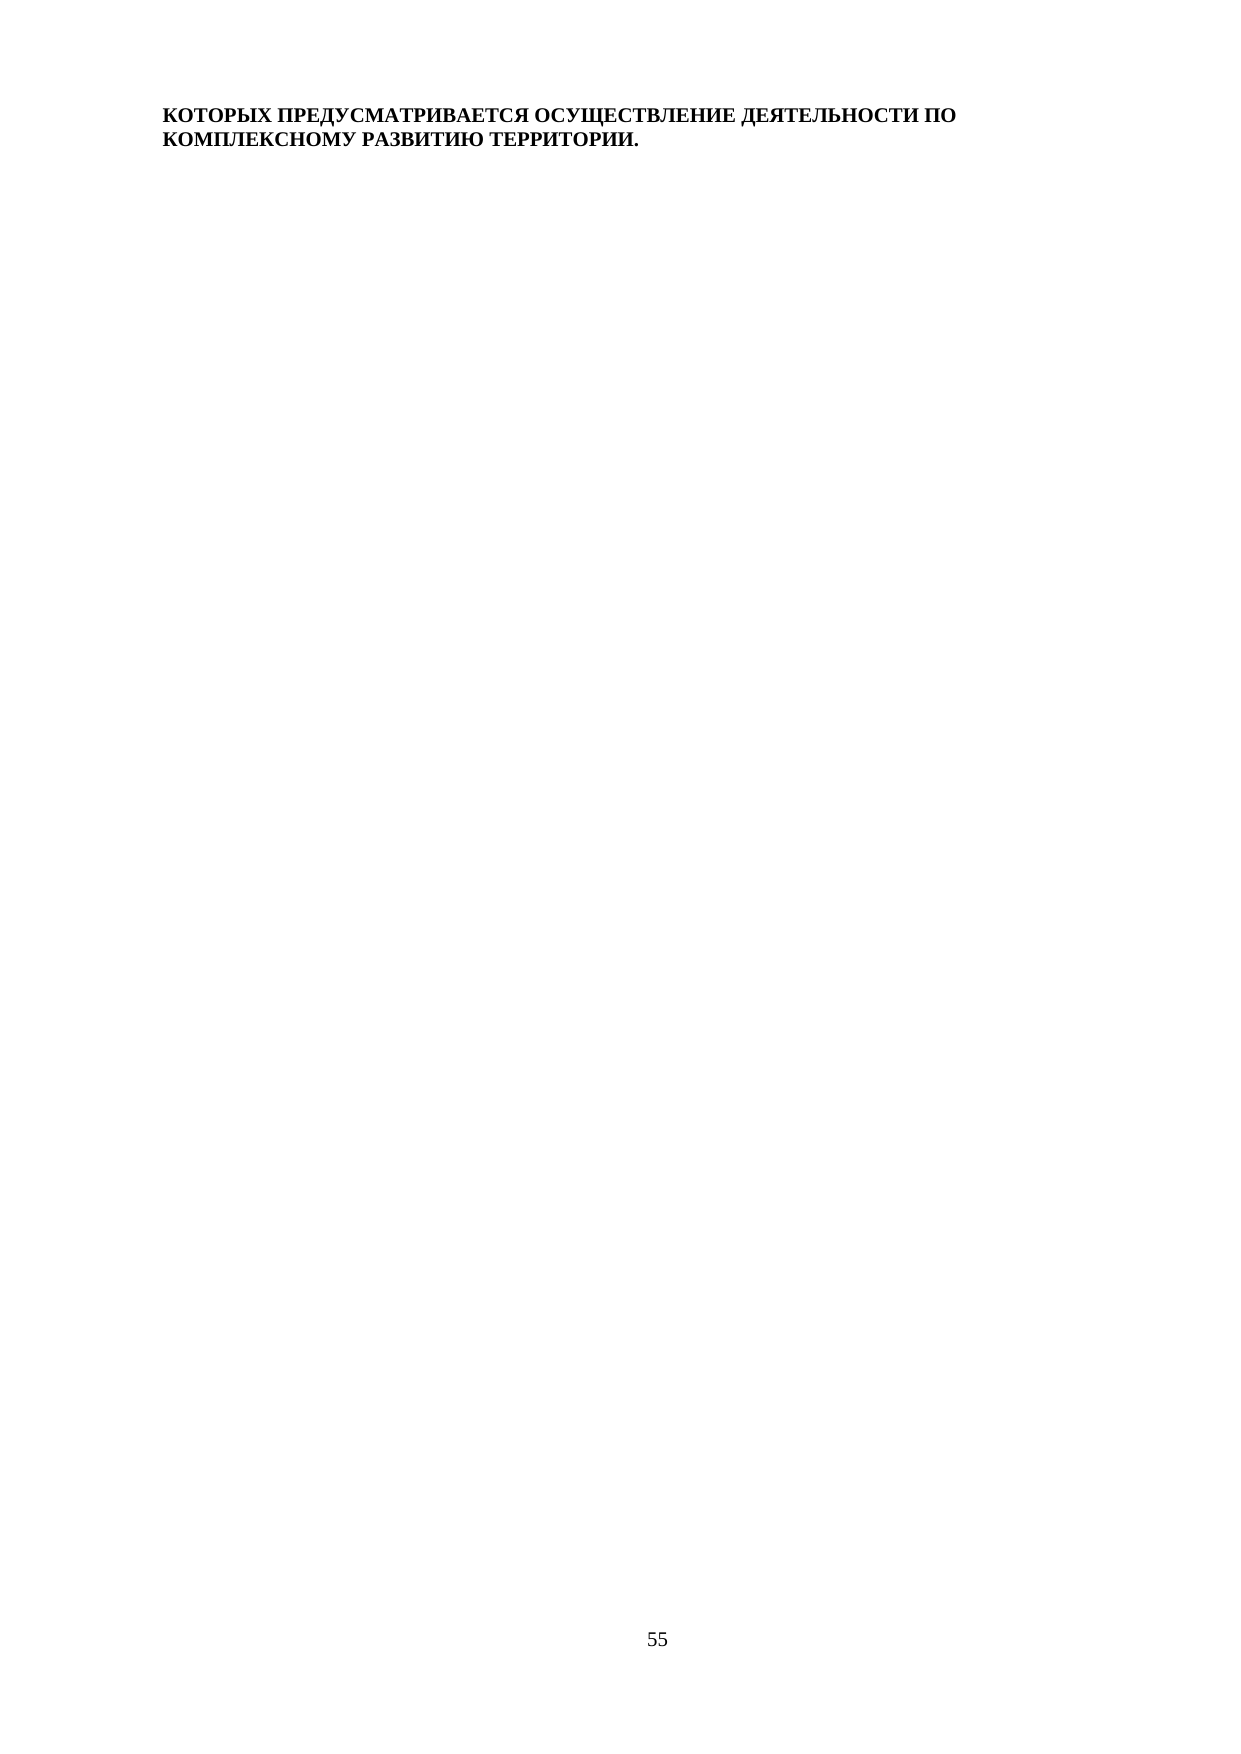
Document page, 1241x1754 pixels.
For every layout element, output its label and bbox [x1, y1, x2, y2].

text [162, 103, 1152, 151]
